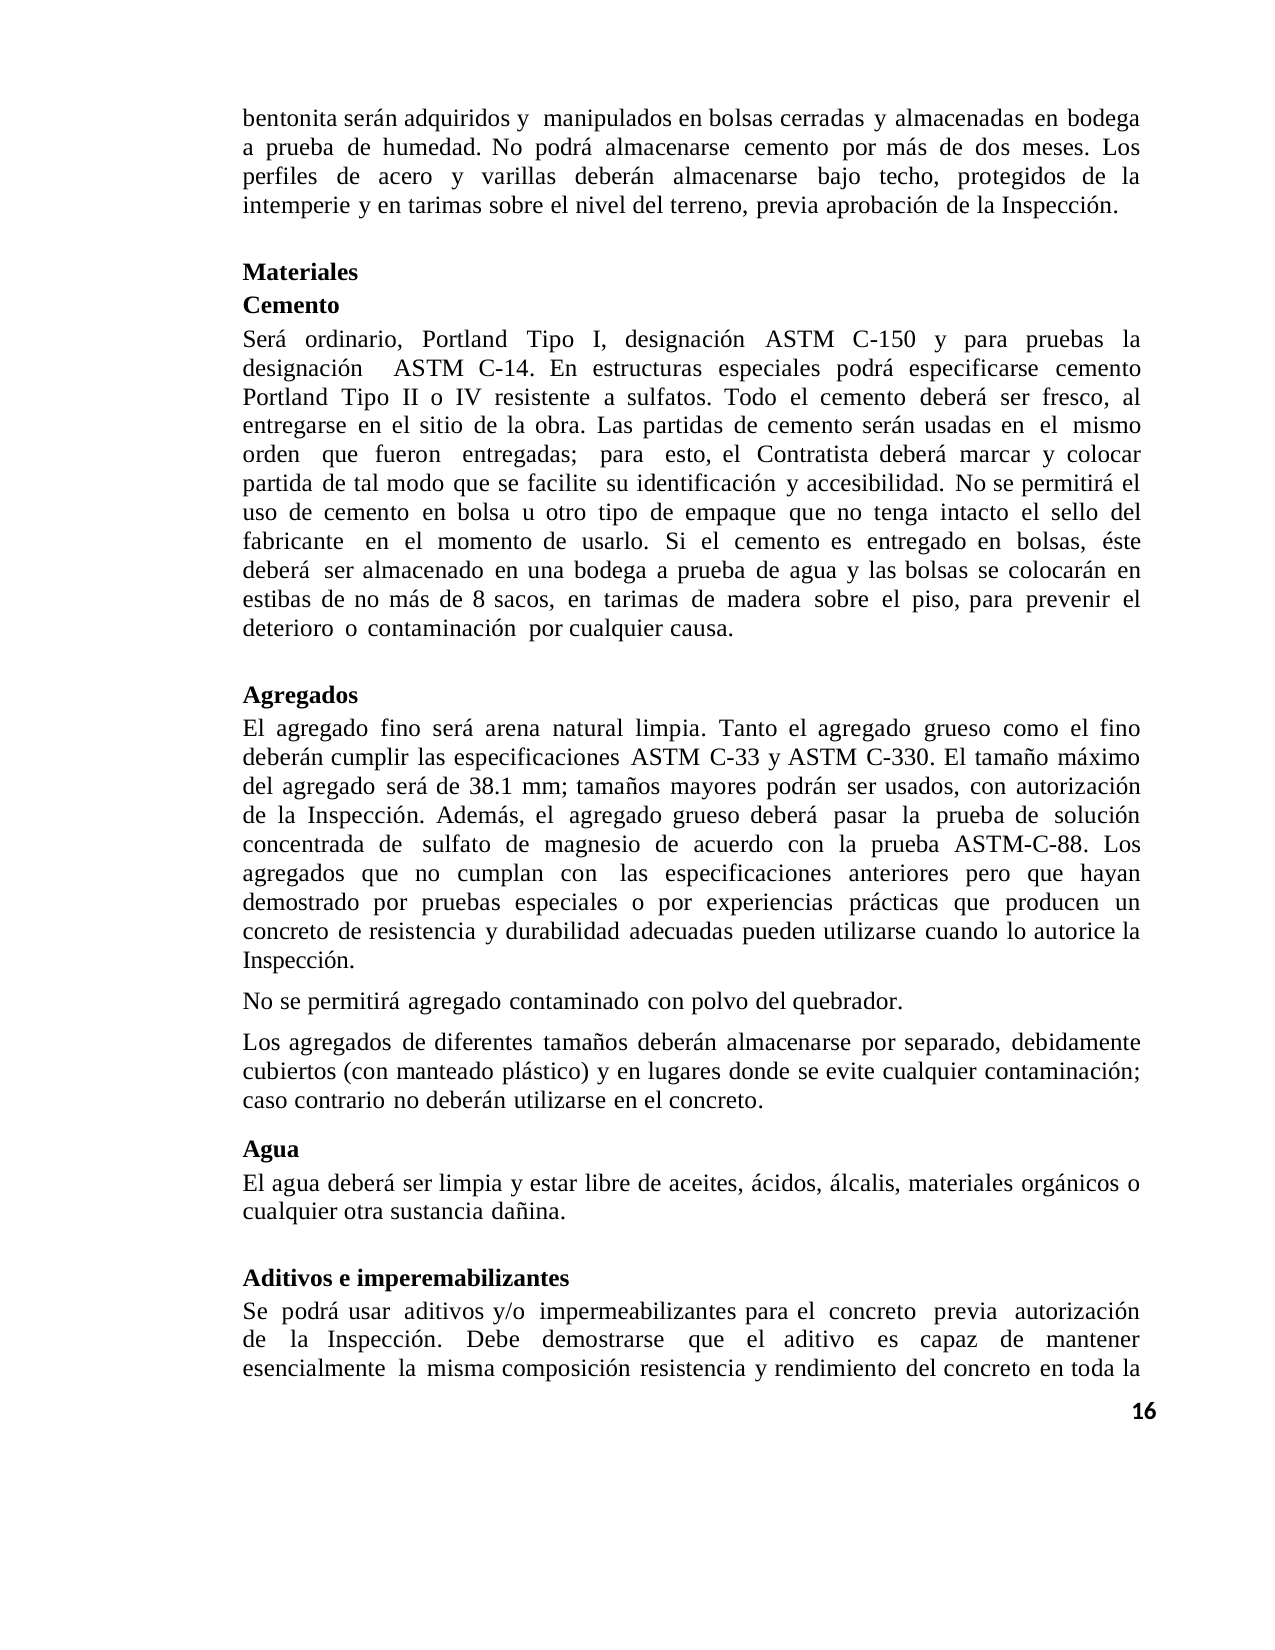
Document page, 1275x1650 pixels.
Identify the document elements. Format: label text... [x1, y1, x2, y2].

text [242, 103, 1141, 219]
text Los agregados de diferentes tamaños deberán almacenarse por separado, debidamente cubiertos (con manteado plástico) y en lugares donde se evite cualquier contaminación; caso contrario no deberán utilizarse en el concreto. [242, 1027, 1141, 1114]
text El agua deberá ser limpia y estar libre de aceites, ácidos, álcalis, materiales orgánicos o cualquier otra sustancia dañina. [242, 1168, 1140, 1225]
text El agregado fino será arena natural limpia. Tanto el agregado grueso como el fino deberán cumplir las especificaciones ASTM C-33 y ASTM C-330. El tamaño máximo del agregado será de 38.1 mm; tamaños mayores podrán ser usados, con autorización de la Inspección. Además, el agregado grueso deberá pasar la prueba de solución concentrada de sulfato de magnesio de acuerdo con la prueba ASTM-C-88. Los agregados que no cumplan con las especificaciones anteriores pero que hayan demostrado por pruebas especiales o por experiencias prácticas que producen un concreto de resistencia y durabilidad adecuadas pueden utilizarse cuando lo autorice la Inspección. [242, 713, 1141, 974]
text Será ordinario, Portland Tipo I, designación ASTM C-150 y para pruebas la designación ASTM C-14. En estructuras especiales podrá especificarse cemento Portland Tipo II o IV resistente a sulfatos. Todo el cemento deberá ser fresco, al entregarse en el sitio de la obra. Las partidas de cemento serán usadas en el mismo orden que fueron entregadas; para esto, el Contratista deberá marcar y colocar partida de tal modo que se facilite su identificación y accesibilidad. No se permitirá el uso de cemento en bolsa u otro tipo de empaque que no tenga intacto el sello del fabricante en el momento de usarlo. Si el cemento es entregado en bolsas, éste deberá ser almacenado en una bodega a prueba de agua y las bolsas se colocarán en estibas de no más de 8 sacos, en tarimas de madera sobre el piso, para prevenir el deterioro o contaminación por cualquier causa. [242, 324, 1141, 642]
text Agua [242, 1136, 1156, 1163]
text Agregados [242, 680, 1141, 709]
text Materiales [242, 257, 1141, 286]
text Aditivos e imperemabilizantes [242, 1263, 1140, 1291]
text Cemento [242, 290, 1141, 319]
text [242, 1296, 1140, 1382]
text No se permitirá agregado contaminado con polvo del quebrador. [196, 986, 1142, 1015]
